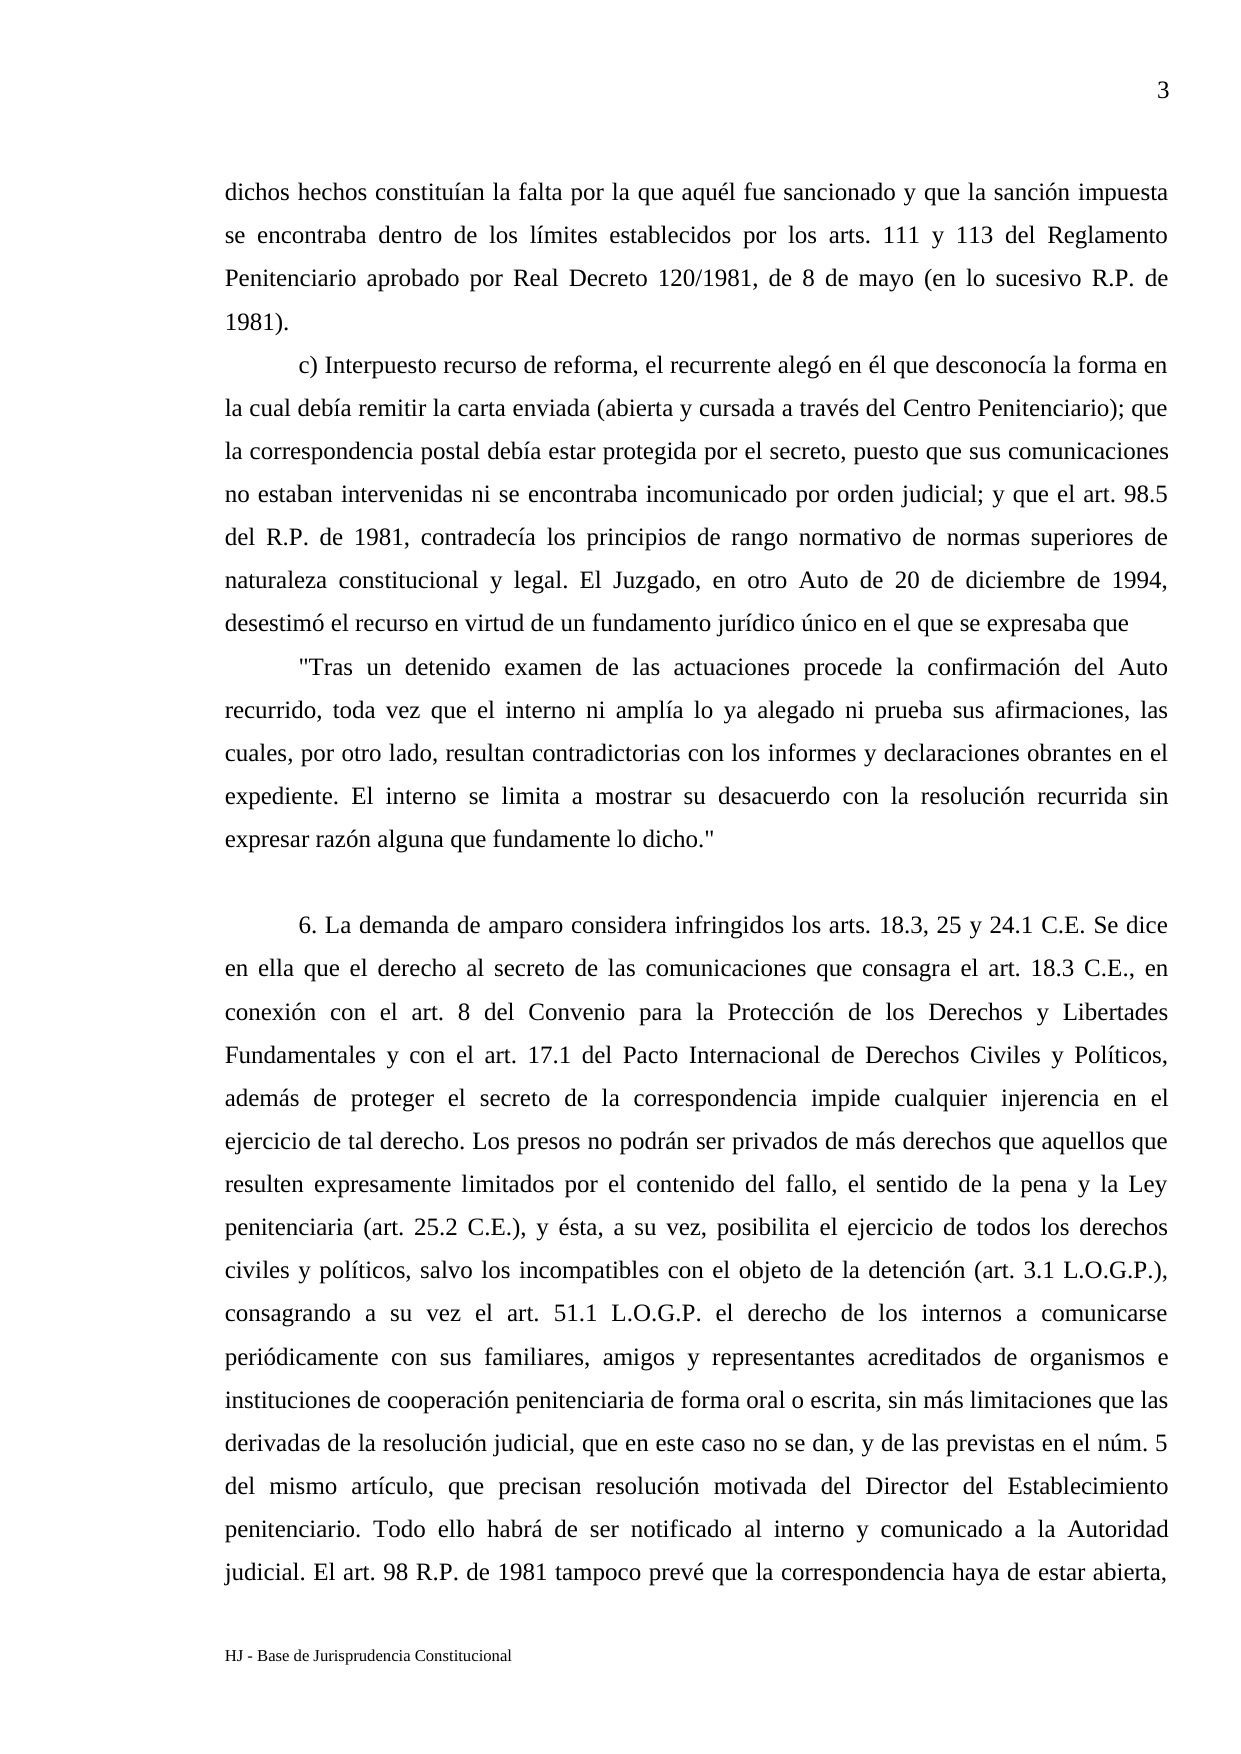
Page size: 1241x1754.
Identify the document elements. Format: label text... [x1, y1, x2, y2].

text "Tras un detenido examen de las actuaciones procede la confirmación del Auto recurrido, toda vez que el interno ni amplía lo ya alegado ni prueba sus afirmaciones, las cuales, por otro lado, resultan contradictorias con los informes y declaraciones obrantes en el expediente. El interno se limita a mostrar su desacuerdo con la resolución recurrida sin expresar razón alguna que fundamente lo dicho." [224, 652, 1169, 853]
text c) Interpuesto recurso de reforma, el recurrente alegó en él que desconocía la forma en la cual debía remitir la carta enviada (abierta y cursada a través del Centro Penitenciario); que la correspondencia postal debía estar protegida por el secreto, puesto que sus comunicaciones no estaban intervenidas ni se encontraba incomunicado por orden judicial; y que el art. 98.5 del R.P. de 1981, contradecía los principios de rango normativo de normas superiores de naturaleza constitucional y legal. El Juzgado, en otro Auto de 20 de diciembre de 1994, desestimó el recurso en virtud de un fundamento jurídico único en el que se expresaba que [224, 350, 1169, 637]
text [224, 177, 1169, 335]
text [224, 910, 1169, 1586]
